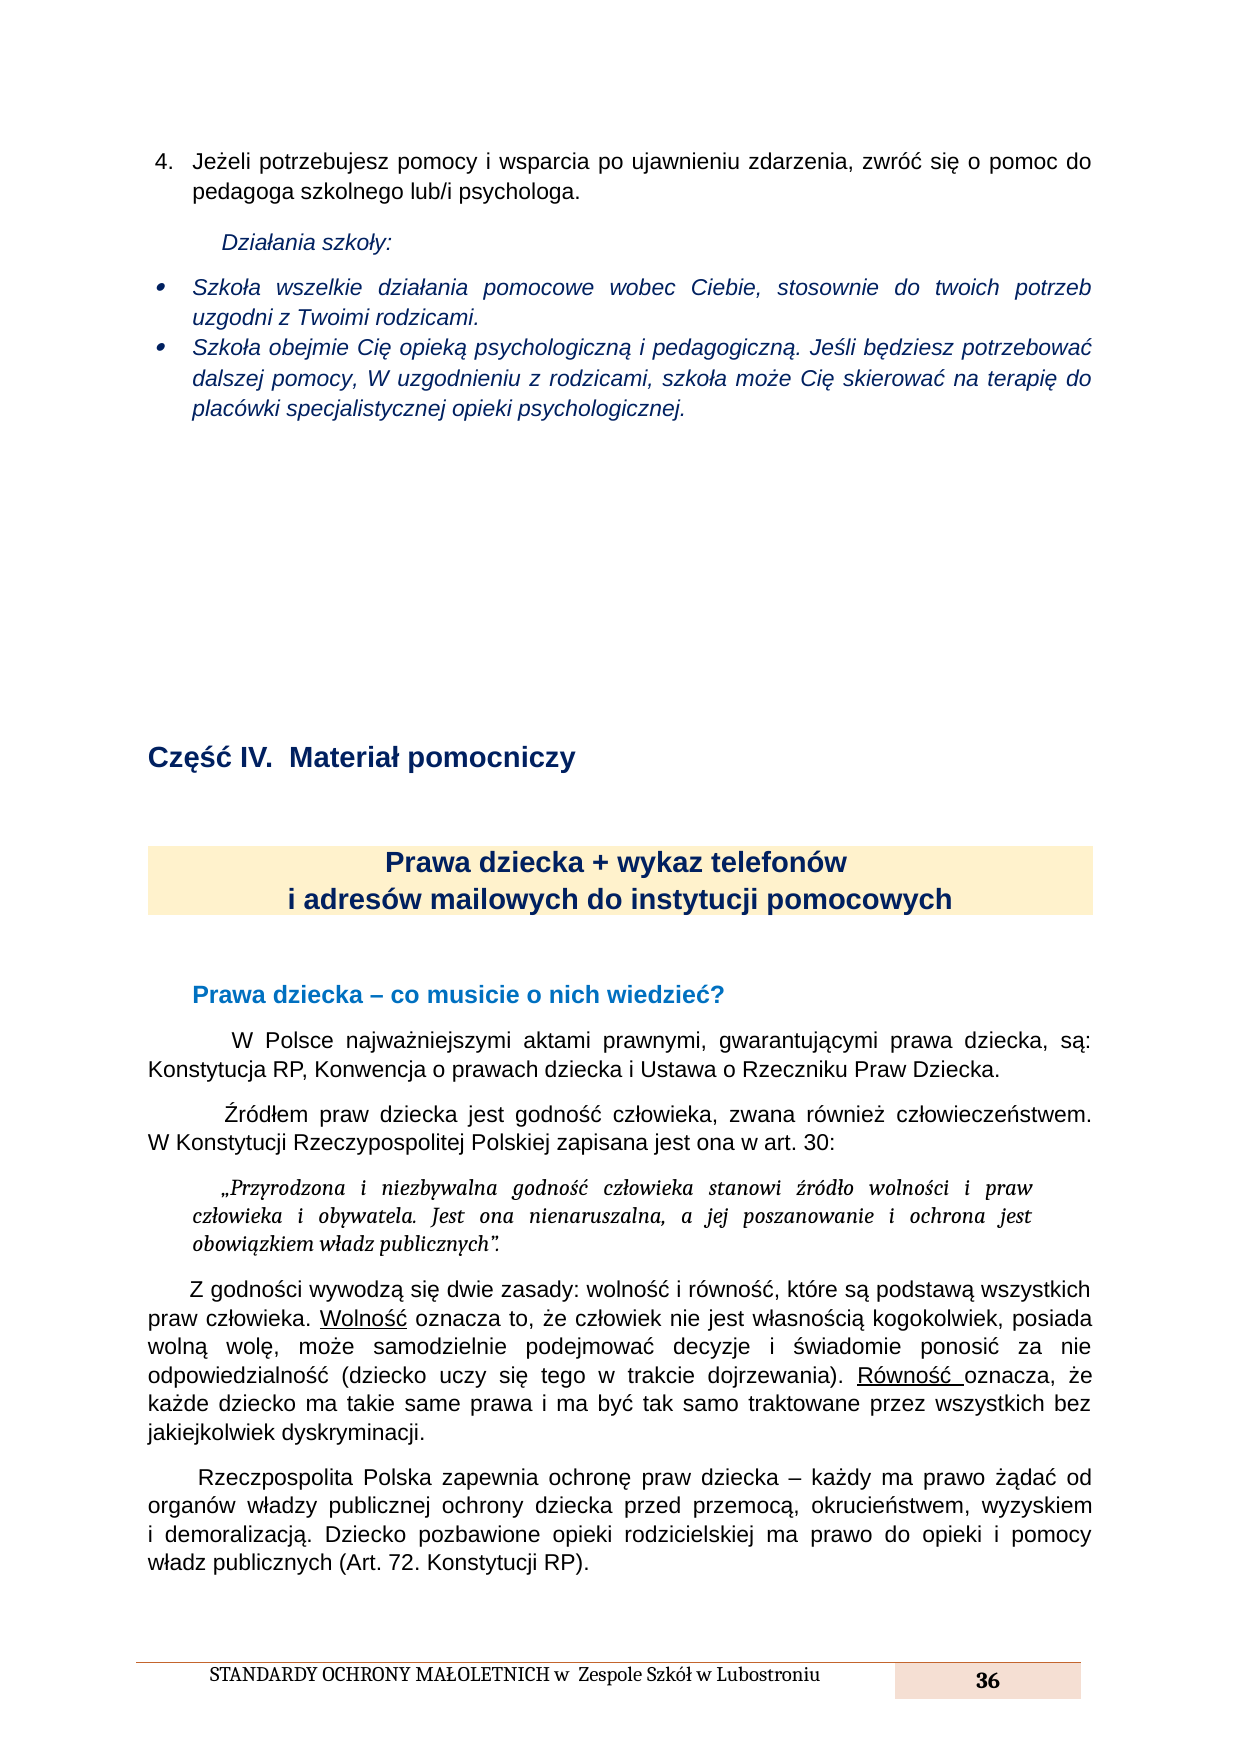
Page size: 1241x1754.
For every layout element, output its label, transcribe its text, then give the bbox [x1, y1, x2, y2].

list Szkoła obejmie Cię opieką psychologiczną i pedagogiczną. Jeśli będziesz potrzebować dalszej pomocy, W uzgodnieniu z rodzicami, szkoła może Cię skierować na terapię do placówki specjalistycznej opieki psychologicznej. [154, 334, 1093, 421]
list Szkoła wszelkie działania pomocowe wobec Ciebie, stosownie do twoich potrzeb uzgodni z Twoimi rodzicami. [154, 274, 1093, 331]
text Z godności wywodzą się dwie zasady: wolność i równość, które są podstawą wszystkich praw człowieka. Wolność oznacza to, że człowiek nie jest własnością kogokolwiek, posiada wolną wolę, może samodzielnie podejmować decyzje i świadomie ponosić za nie odpowiedzialność (dziecko uczy się tego w trakcie dojrzewania). Równość oznacza, że każde dziecko ma takie same prawa i ma być tak samo traktowane przez wszystkich bez jakiejkolwiek dyskryminacji. [148, 1276, 1093, 1445]
text Część IV. Materiał pomocniczy [148, 740, 1093, 773]
text „Przyrodzona i niezbywalna godność człowieka stanowi źródło wolności i praw człowieka i obywatela. Jest ona nienaruszalna, a jej poszanowanie i ochrona jest obowiązkiem władz publicznych”. [192, 1174, 1033, 1258]
list Jeżeli potrzebujesz pomocy i wsparcia po ujawnieniu zdarzenia, zwróć się o pomoc do pedagoga szkolnego lub/i psychologa. [154, 148, 1093, 204]
text Prawa dziecka + wykaz telefonów i adresów mailowych do instytucji pomocowych [148, 846, 1093, 915]
text W Polsce najważniejszymi aktami prawnymi, gwarantującymi prawa dziecka, są: Konstytucja RP, Konwencja o prawach dziecka i Ustawa o Rzeczniku Praw Dziecka. [148, 1027, 1093, 1082]
text Źródłem praw dziecka jest godność człowieka, zwana również człowieczeństwem. W Konstytucji Rzeczypospolitej Polskiej zapisana jest ona w art. 30: [148, 1101, 1093, 1156]
text Rzeczpospolita Polska zapewnia ochronę praw dziecka – każdy ma prawo żądać od organów władzy publicznej ochrony dziecka przed przemocą, okrucieństwem, wyzyskiem i demoralizacją. Dziecko pozbawione opieki rodzicielskiej ma prawo do opieki i pomocy władz publicznych (Art. 72. Konstytucji RP). [148, 1464, 1093, 1575]
list Prawa dziecka – co musicie o nich wiedzieć? [192, 979, 1093, 1008]
text Działania szkoły: [192, 229, 1093, 255]
